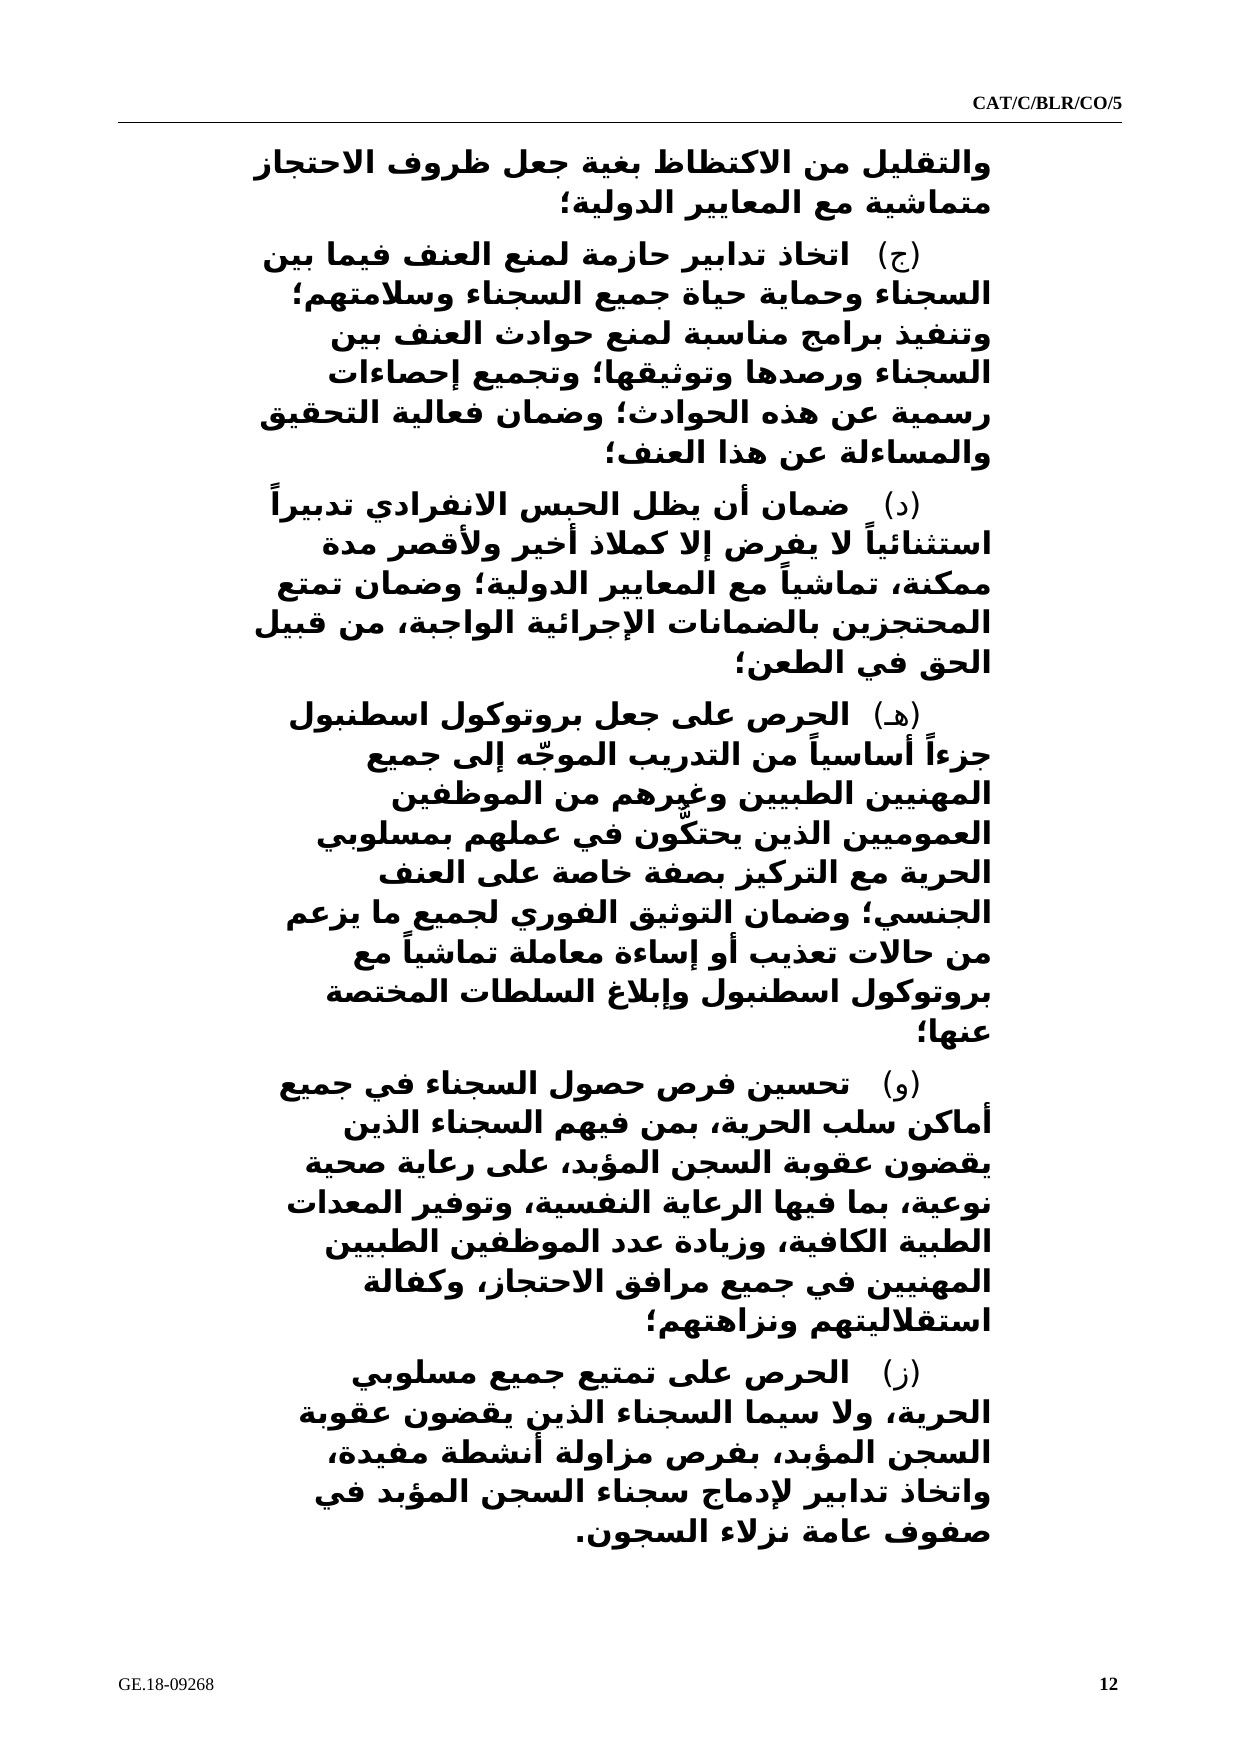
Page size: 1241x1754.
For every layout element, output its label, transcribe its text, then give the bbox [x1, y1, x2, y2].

text (ج) اتخاذ تدابير حازمة لمنع العنف فيما بين السجناء وحماية حياة جميع السجناء وسلامتهم؛ وتنفيذ برامج مناسبة لمنع حوادث العنف بين السجناء ورصدها وتوثيقها؛ وتجميع إحصاءات رسمية عن هذه الحوادث؛ وضمان فعالية التحقيق والمساءلة عن هذا العنف؛ [248, 233, 992, 471]
text (د) ضمان أن يظل الحبس الانفرادي تدبيراً استثنائياً لا يفرض إلا كملاذ أخير ولأقصر مدة ممكنة، تماشياً مع المعايير الدولية؛ وضمان تمتع المحتجزين بالضمانات الإجرائية الواجبة، من قبيل الحق في الطعن؛ [248, 483, 992, 681]
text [248, 142, 992, 221]
text (هـ) الحرص على جعل بروتوكول اسطنبول جزءاً أساسياً من التدريب الموجّه إلى جميع المهنيين الطبيين وغيرهم من الموظفين العموميين الذين يحتكُّون في عملهم بمسلوبي الحرية مع التركيز بصفة خاصة على العنف الجنسي؛ وضمان التوثيق الفوري لجميع ما يزعم من حالات تعذيب أو إساءة معاملة تماشياً مع بروتوكول اسطنبول وإبلاغ السلطات المختصة عنها؛ [248, 694, 992, 1050]
text (ز) الحرص على تمتيع جميع مسلوبي الحرية، ولا سيما السجناء الذين يقضون عقوبة السجن المؤبد، بفرص مزاولة أنشطة مفيدة، واتخاذ تدابير لإدماج سجناء السجن المؤبد في صفوف عامة نزلاء السجون. [248, 1352, 992, 1550]
text (و) تحسين فرص حصول السجناء في جميع أماكن سلب الحرية، بمن فيهم السجناء الذين يقضون عقوبة السجن المؤبد، على رعاية صحية نوعية، بما فيها الرعاية النفسية، وتوفير المعدات الطبية الكافية، وزيادة عدد الموظفين الطبيين المهنيين في جميع مرافق الاحتجاز، وكفالة استقلاليتهم ونزاهتهم؛ [248, 1063, 992, 1340]
